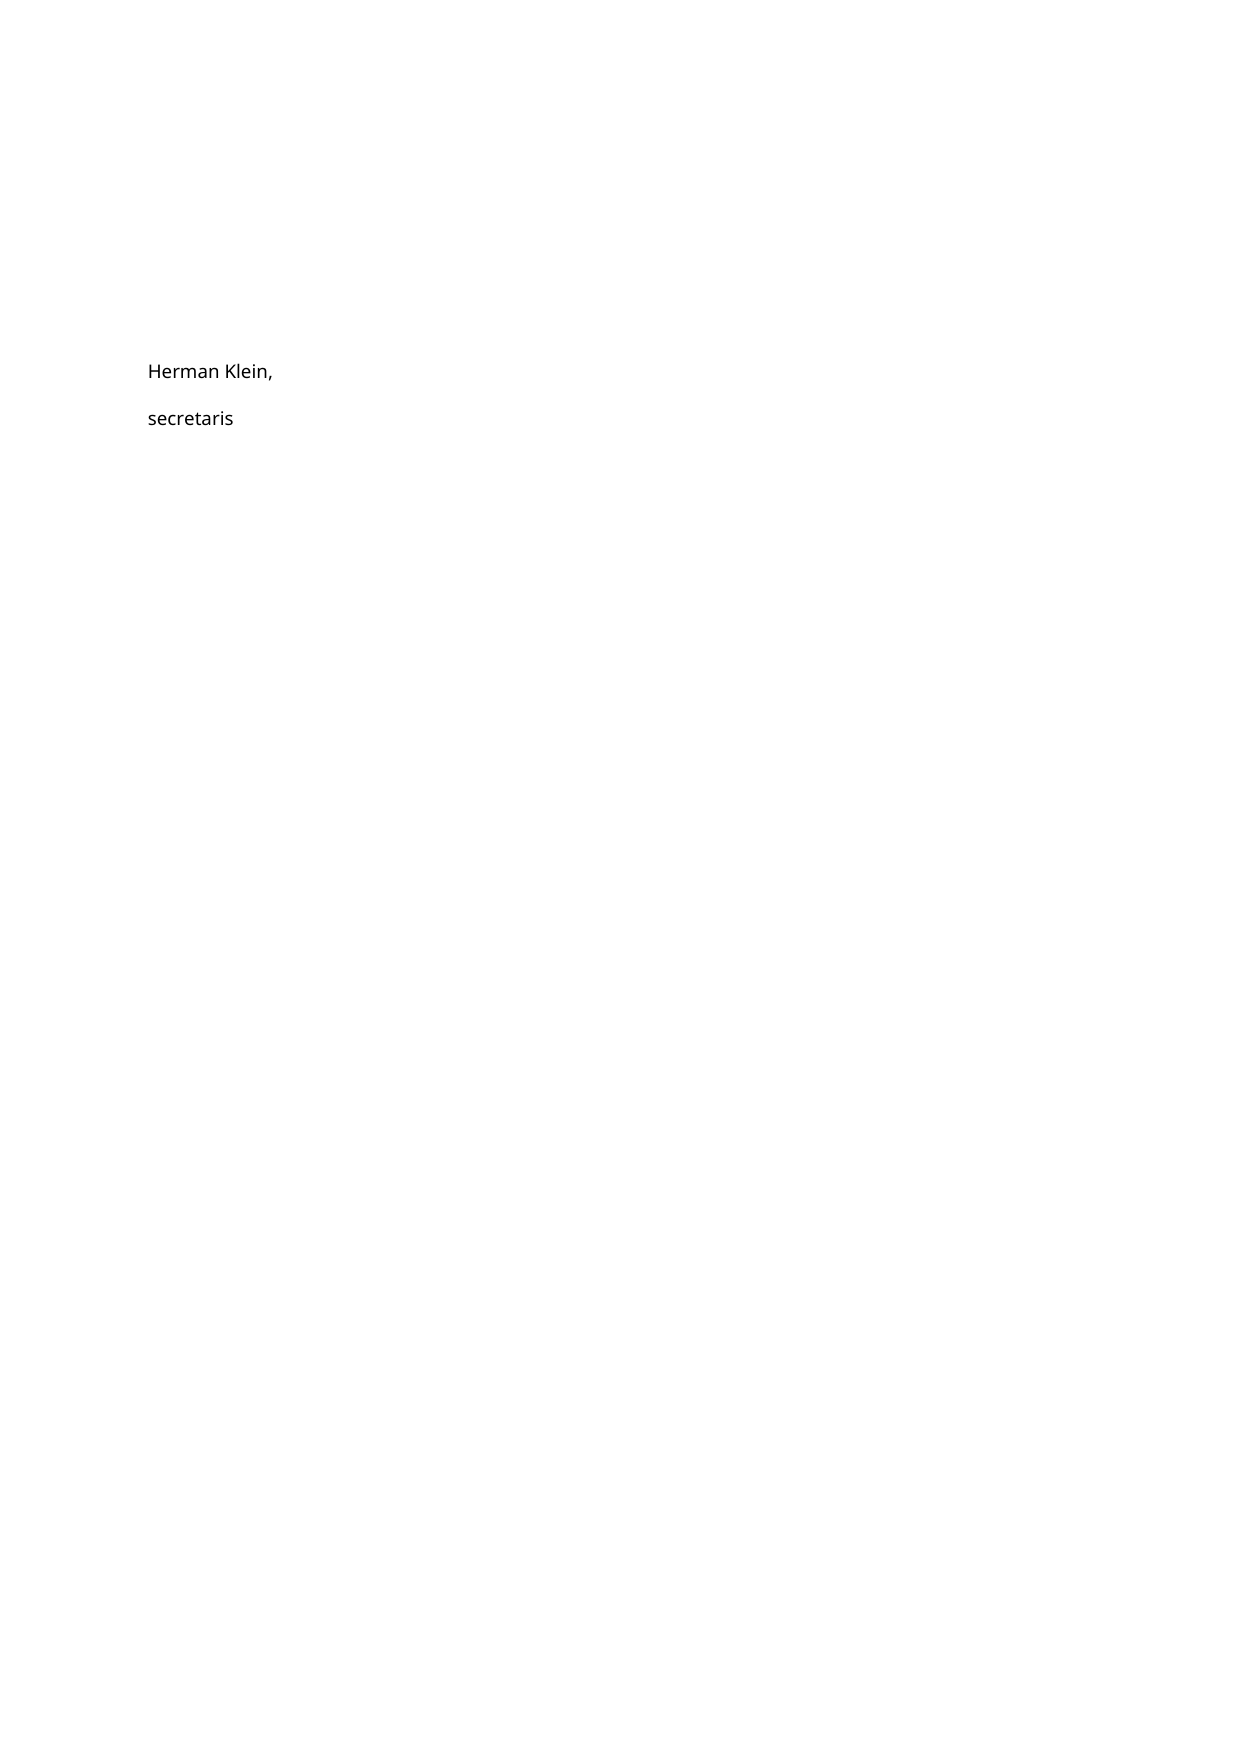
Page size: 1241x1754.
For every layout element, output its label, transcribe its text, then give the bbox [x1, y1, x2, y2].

text secretaris [148, 405, 1093, 430]
text Herman Klein, [148, 358, 1093, 384]
